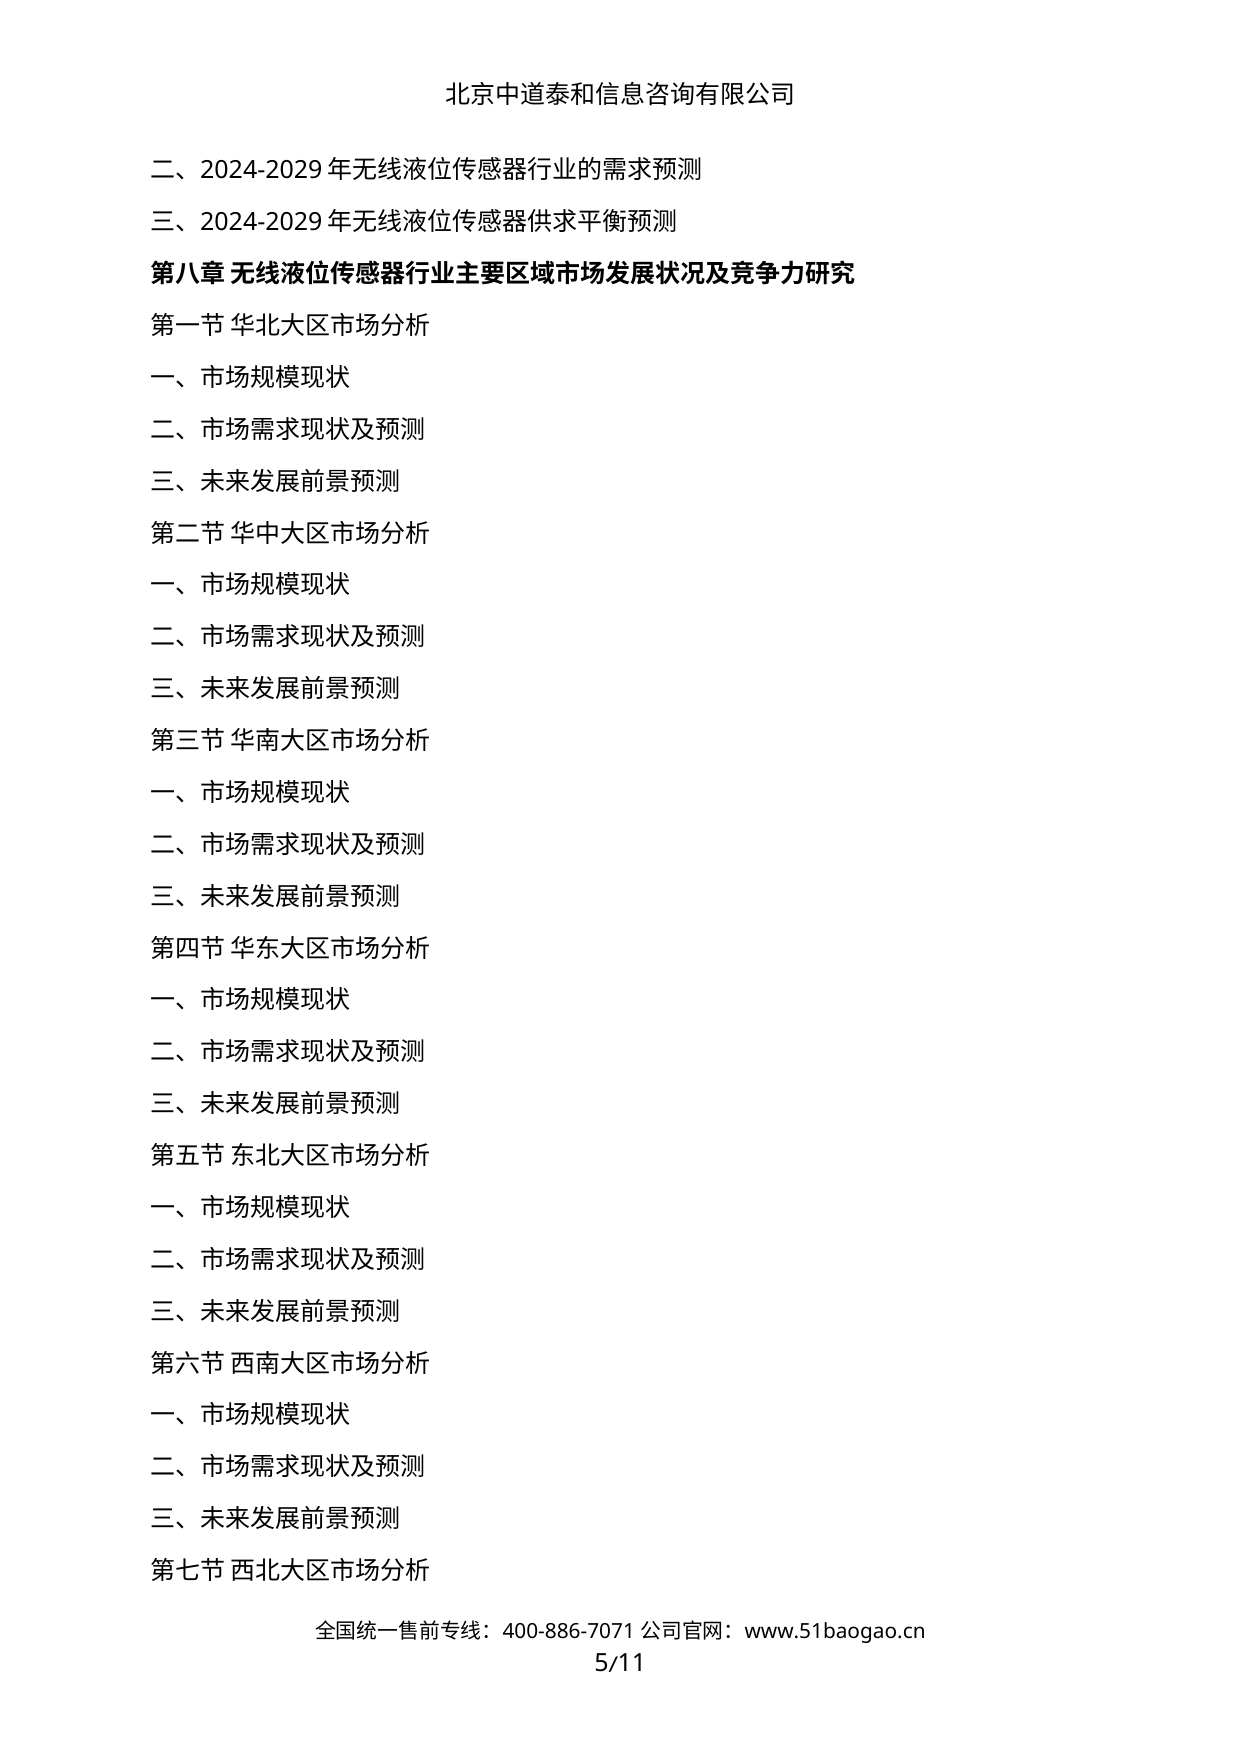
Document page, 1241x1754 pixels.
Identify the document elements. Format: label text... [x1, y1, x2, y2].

text 三、2024-2029年无线液位传感器供求平衡预测 [150, 202, 1090, 238]
text 一、市场规模现状 [150, 1187, 1090, 1224]
text 二、市场需求现状及预测 [150, 1447, 1090, 1483]
text 二、2024-2029年无线液位传感器行业的需求预测 [150, 150, 1090, 186]
text 一、市场规模现状 [150, 980, 1090, 1016]
text 第三节 华南大区市场分析 [150, 721, 1090, 757]
text 二、市场需求现状及预测 [150, 824, 1090, 861]
text 二、市场需求现状及预测 [150, 1032, 1090, 1068]
text 第二节 华中大区市场分析 [150, 513, 1090, 549]
text 一、市场规模现状 [150, 1395, 1090, 1431]
text 一、市场规模现状 [150, 357, 1090, 394]
text 第一节 华北大区市场分析 [150, 306, 1090, 342]
text 二、市场需求现状及预测 [150, 1239, 1090, 1276]
text 三、未来发展前景预测 [150, 1499, 1090, 1535]
text 三、未来发展前景预测 [150, 461, 1090, 497]
text 第七节 西北大区市场分析 [150, 1551, 1090, 1587]
text 第四节 华东大区市场分析 [150, 928, 1090, 964]
text 第六节 西南大区市场分析 [150, 1343, 1090, 1379]
text 三、未来发展前景预测 [150, 1084, 1090, 1120]
text 一、市场规模现状 [150, 772, 1090, 809]
text 二、市场需求现状及预测 [150, 617, 1090, 653]
text 第八章 无线液位传感器行业主要区域市场发展状况及竞争力研究 [150, 254, 1090, 290]
text 第五节 东北大区市场分析 [150, 1136, 1090, 1172]
text 二、市场需求现状及预测 [150, 409, 1090, 446]
text 一、市场规模现状 [150, 565, 1090, 601]
text 三、未来发展前景预测 [150, 876, 1090, 912]
text 三、未来发展前景预测 [150, 669, 1090, 705]
text 三、未来发展前景预测 [150, 1291, 1090, 1327]
